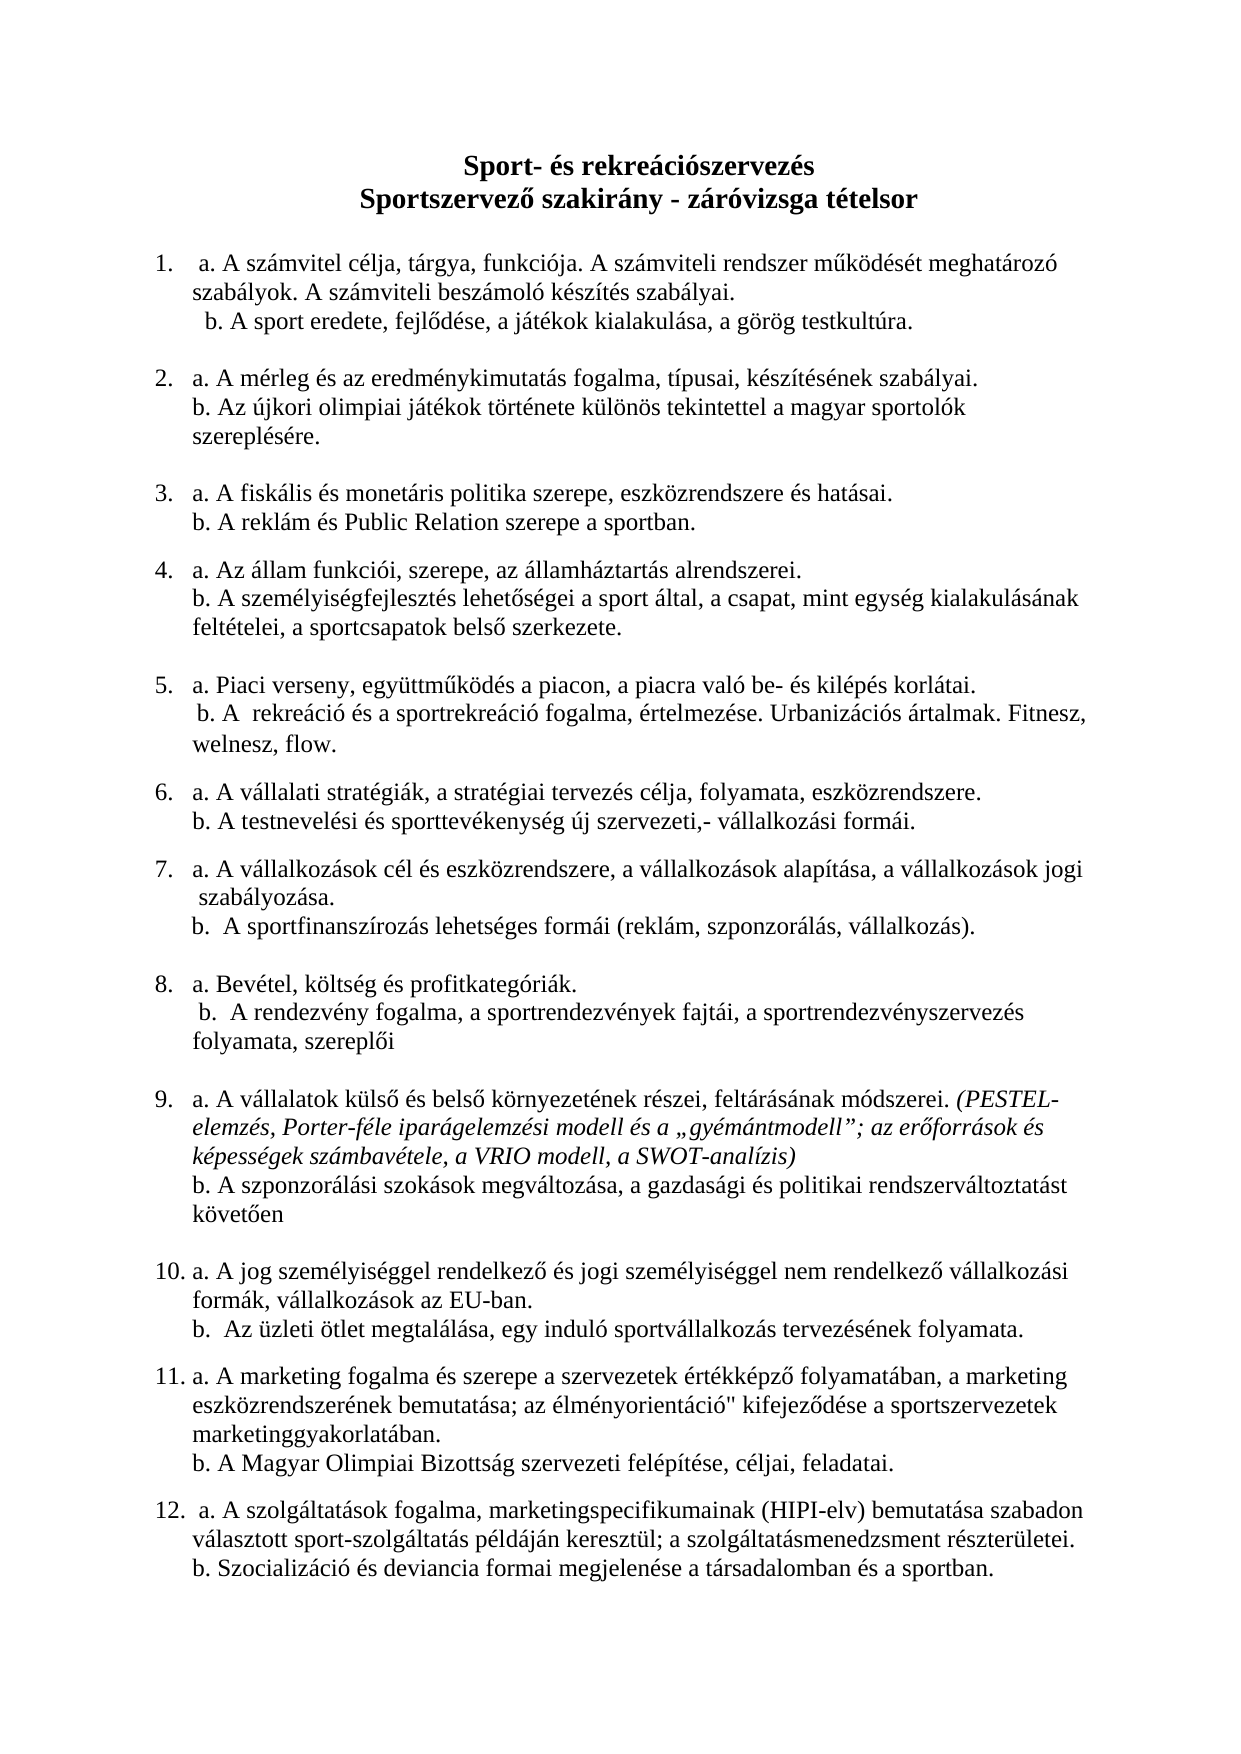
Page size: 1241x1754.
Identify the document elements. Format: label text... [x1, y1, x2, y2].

list a. A számvitel célja, tárgya, funkciója. A számviteli rendszer működését meghatározó szabályok. A számviteli beszámoló készítés szabályai. [154, 248, 1093, 306]
list a. A mérleg és az eredménykimutatás fogalma, típusai, készítésének szabályai. [154, 363, 1093, 392]
text b. Az üzleti ötlet megtalálása, egy induló sportvállalkozás tervezésének folyamata. [148, 1314, 1093, 1342]
text b. A reklám és Public Relation szerepe a sportban. [148, 507, 1093, 536]
text b. Szocializáció és deviancia formai megjelenése a társadalomban és a sportban. [192, 1553, 1093, 1582]
list a. A marketing fogalma és szerepe a szervezetek értékképző folyamatában, a marketing eszközrendszerének bemutatása; az élményorientáció" kifejeződése a sportszervezetek marketinggyakorlatában. [154, 1361, 1093, 1448]
list a. A jog személyiséggel rendelkező és jogi személyiséggel nem rendelkező vállalkozási formák, vállalkozások az EU-ban. [154, 1256, 1093, 1314]
list a. A fiskális és monetáris politika szerepe, eszközrendszere és hatásai. [154, 478, 1093, 507]
list a. A vállalatok külső és belső környezetének részei, feltárásának módszerei. (PESTEL-elemzés, Porter-féle iparágelemzési modell és a „gyémántmodell”; az erőforrások és képességek számbavétele, a VRIO modell, a SWOT-analízis) [154, 1084, 1093, 1170]
list a. A vállalati stratégiák, a stratégiai tervezés célja, folyamata, eszközrendszere. [154, 777, 1093, 806]
text b. A szponzorálási szokások megváltozása, a gazdasági és politikai rendszerváltoztatást követően [192, 1170, 1093, 1227]
text b. A rendezvény fogalma, a sportrendezvények fajtái, a sportrendezvényszervezés folyamata, szereplői [192, 997, 1093, 1055]
text b. Az újkori olimpiai játékok története különös tekintettel a magyar sportolók szereplésére. [192, 392, 1093, 449]
text b. A személyiségfejlesztés lehetőségei a sport által, a csapat, mint egység kialakulásának feltételei, a sportcsapatok belső szerkezete. [192, 583, 1093, 641]
list a. A vállalkozások cél és eszközrendszere, a vállalkozások alapítása, a vállalkozások jogi [154, 854, 1093, 882]
text b. A sportfinanszírozás lehetséges formái (reklám, szponzorálás, vállalkozás). [148, 911, 1093, 940]
text b. A Magyar Olimpiai Bizottság szervezeti felépítése, céljai, feladatai. [148, 1448, 1093, 1476]
text b. A sport eredete, fejlődése, a játékok kialakulása, a görög testkultúra. [192, 306, 1093, 334]
text szabályozása. [192, 882, 1093, 911]
list a. A szolgáltatások fogalma, marketingspecifikumainak (HIPI-elv) bemutatása szabadon választott sport-szolgáltatás példáján keresztül; a szolgáltatásmenedzsment részterületei. [154, 1495, 1093, 1553]
list a. Az állam funkciói, szerepe, az államháztartás alrendszerei. [154, 555, 1093, 583]
list a. Bevétel, költség és profitkategóriák. [154, 969, 1093, 997]
list a. Piaci verseny, együttműködés a piacon, a piacra való be- és kilépés korlátai. [154, 670, 1093, 698]
text Sport- és rekreációszervezés [185, 148, 1093, 181]
text Sportszervező szakirány - záróvizsga tételsor [185, 181, 1093, 215]
text b. A rekreáció és a sportrekreáció fogalma, értelmezése. Urbanizációs ártalmak. Fitnesz, welnesz, flow. [192, 698, 1093, 758]
text b. A testnevelési és sporttevékenység új szervezeti,- vállalkozási formái. [148, 806, 1093, 835]
